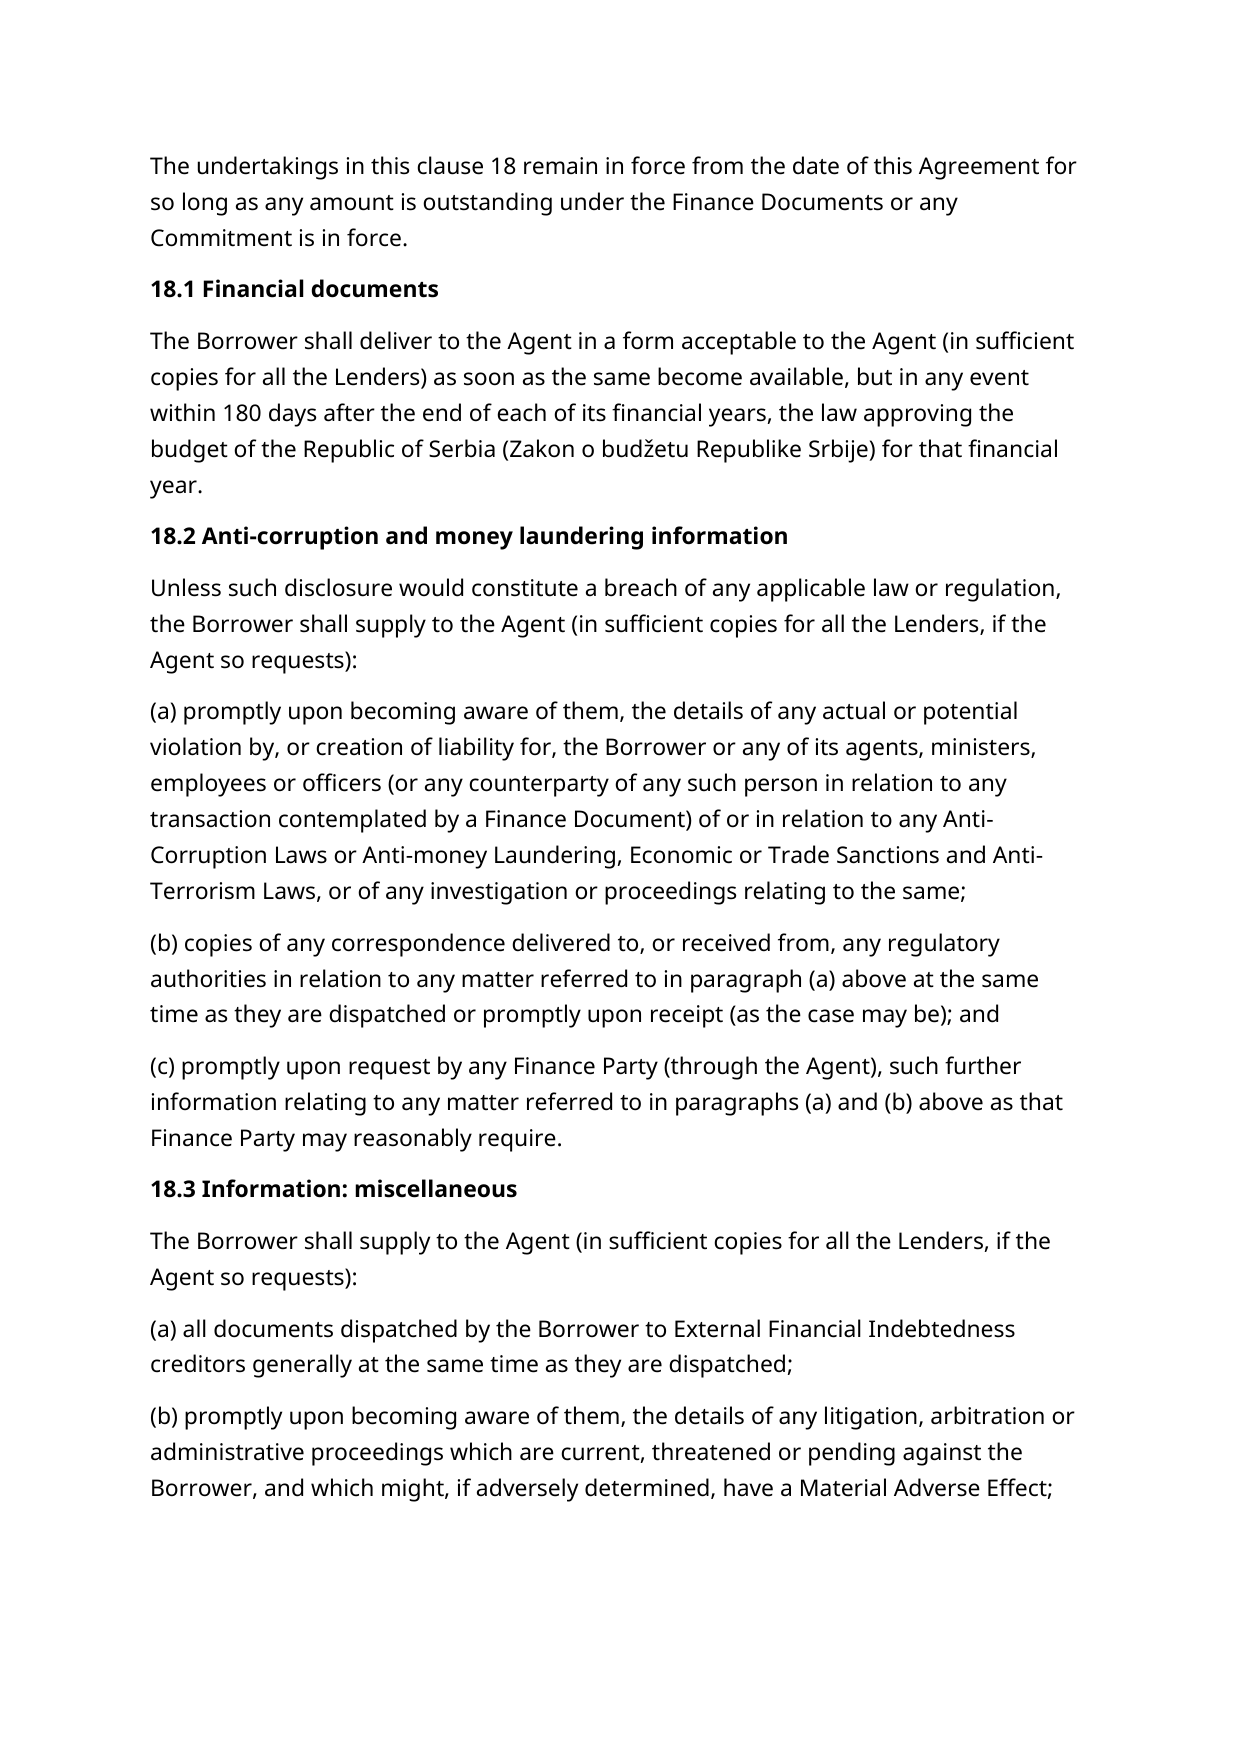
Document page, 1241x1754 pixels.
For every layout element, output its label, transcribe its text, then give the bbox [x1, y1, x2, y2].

text Unless such disclosure would constitute a breach of any applicable law or regulation, the Borrower shall supply to the Agent (in sufficient copies for all the Lenders, if the Agent so requests): [150, 572, 1090, 675]
text 18.2 Anti-corruption and money laundering information [150, 520, 1090, 552]
text The Borrower shall supply to the Agent (in sufficient copies for all the Lenders, if the Agent so requests): [150, 1225, 1090, 1292]
text (a) promptly upon becoming aware of them, the details of any actual or potential violation by, or creation of liability for, the Borrower or any of its agents, ministers, employees or officers (or any counterparty of any such person in relation to any transaction contemplated by a Finance Document) of or in relation to any Anti-Corruption Laws or Anti-money Laundering, Economic or Trade Sanctions and Anti-Terrorism Laws, or of any investigation or proceedings relating to the same; [150, 695, 1090, 906]
text 18.3 Information: miscellaneous [150, 1173, 1090, 1205]
text (a) all documents dispatched by the Borrower to External Financial Indebtedness creditors generally at the same time as they are dispatched; [150, 1312, 1090, 1380]
text The undertakings in this clause 18 remain in force from the date of this Agreement for so long as any amount is outstanding under the Finance Documents or any Commitment is in force. [150, 150, 1090, 253]
text (c) promptly upon request by any Finance Party (through the Agent), such further information relating to any matter referred to in paragraphs (a) and (b) above as that Finance Party may reasonably require. [150, 1050, 1090, 1153]
text 18.1 Financial documents [150, 273, 1090, 305]
text (b) promptly upon becoming aware of them, the details of any litigation, arbitration or administrative proceedings which are current, threatened or pending against the Borrower, and which might, if adversely determined, have a Material Adverse Effect; [150, 1400, 1090, 1503]
text (b) copies of any correspondence delivered to, or received from, any regulatory authorities in relation to any matter referred to in paragraph (a) above at the same time as they are dispatched or promptly upon receipt (as the case may be); and [150, 927, 1090, 1030]
text The Borrower shall deliver to the Agent in a form acceptable to the Agent (in sufficient copies for all the Lenders) as soon as the same become available, but in any event within 180 days after the end of each of its financial years, the law approving the budget of the Republic of Serbia (Zakon o budžetu Republike Srbije) for that financial year. [150, 325, 1090, 500]
